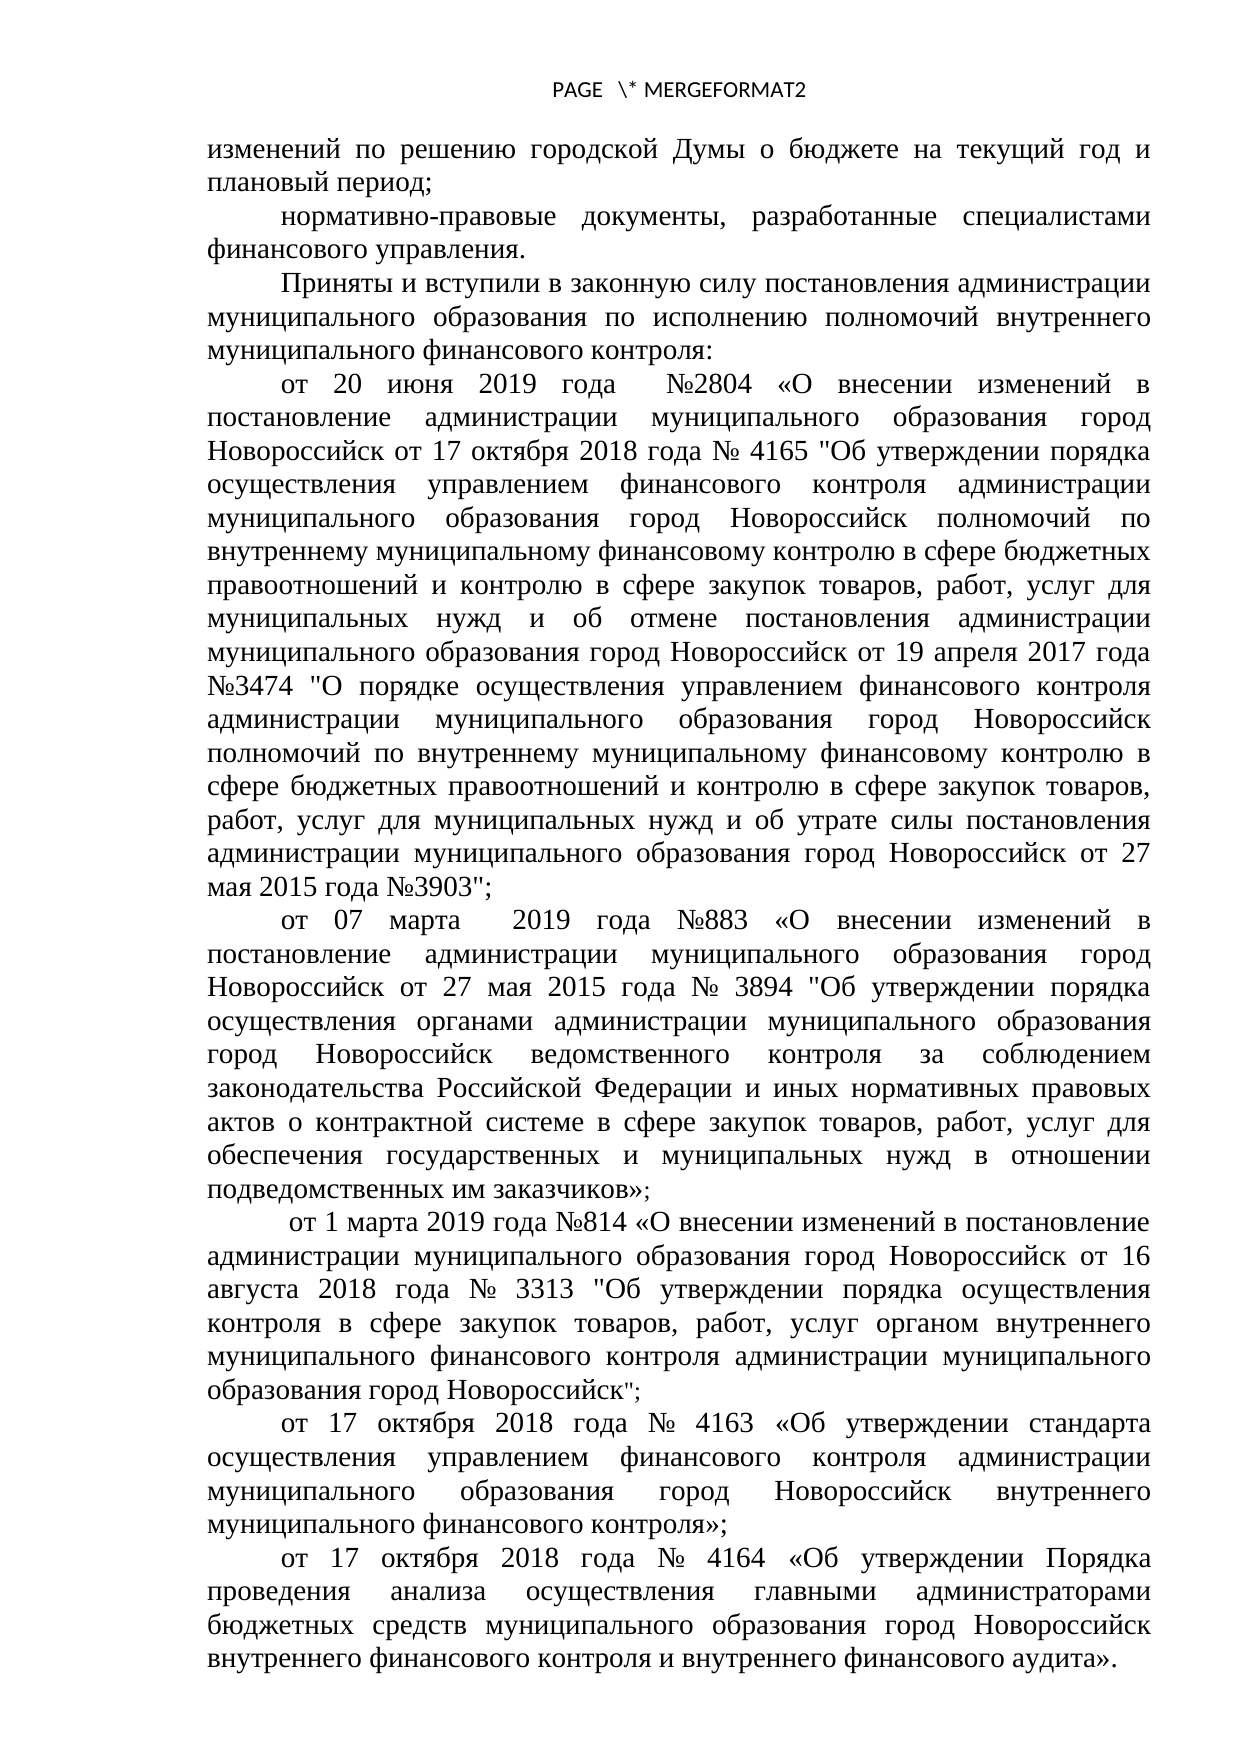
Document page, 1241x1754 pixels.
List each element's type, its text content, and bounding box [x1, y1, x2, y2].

text Приняты и вступили в законную силу постановления администрации муниципального образования по исполнению полномочий внутреннего муниципального финансового контроля: [207, 265, 1152, 366]
text от 20 июня 2019 года №2804 «О внесении изменений в постановление администрации муниципального образования город Новороссийск от 17 октября 2018 года № 4165 "Об утверждении порядка осуществления управлением финансового контроля администрации муниципального образования город Новороссийск полномочий по внутреннему муниципальному финансовому контролю в сфере бюджетных правоотношений и контролю в сфере закупок товаров, работ, услуг для муниципальных нужд и об отмене постановления администрации муниципального образования город Новороссийск от 19 апреля 2017 года №3474 "О порядке осуществления управлением финансового контроля администрации муниципального образования город Новороссийск полномочий по внутреннему муниципальному финансовому контролю в сфере бюджетных правоотношений и контролю в сфере закупок товаров, работ, услуг для муниципальных нужд и об утрате силы постановления администрации муниципального образования город Новороссийск от 27 мая 2015 года №3903"; [207, 366, 1152, 902]
text от 17 октября 2018 года № 4163 «Об утверждении стандарта осуществления управлением финансового контроля администрации муниципального образования город Новороссийск внутреннего муниципального финансового контроля»; [207, 1406, 1152, 1540]
text нормативно-правовые документы, разработанные специалистами финансового управления. [207, 198, 1152, 265]
text от 07 марта 2019 года №883 «О внесении изменений в постановление администрации муниципального образования город Новороссийск от 27 мая 2015 года № 3894 "Об утверждении порядка осуществления органами администрации муниципального образования город Новороссийск ведомственного контроля за соблюдением законодательства Российской Федерации и иных нормативных правовых актов о контрактной системе в сфере закупок товаров, работ, услуг для обеспечения государственных и муниципальных нужд в отношении подведомственных им заказчиков»; [207, 902, 1152, 1204]
text от 17 октября 2018 года № 4164 «Об утверждении Порядка проведения анализа осуществления главными администраторами бюджетных средств муниципального образования город Новороссийск внутреннего финансового контроля и внутреннего финансового аудита». [207, 1540, 1152, 1674]
text от 1 марта 2019 года №814 «О внесении изменений в постановление администрации муниципального образования город Новороссийск от 16 августа 2018 года № 3313 "Об утверждении порядка осуществления контроля в сфере закупок товаров, работ, услуг органом внутреннего муниципального финансового контроля администрации муниципального образования город Новороссийск"; [207, 1204, 1152, 1406]
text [207, 131, 1152, 198]
